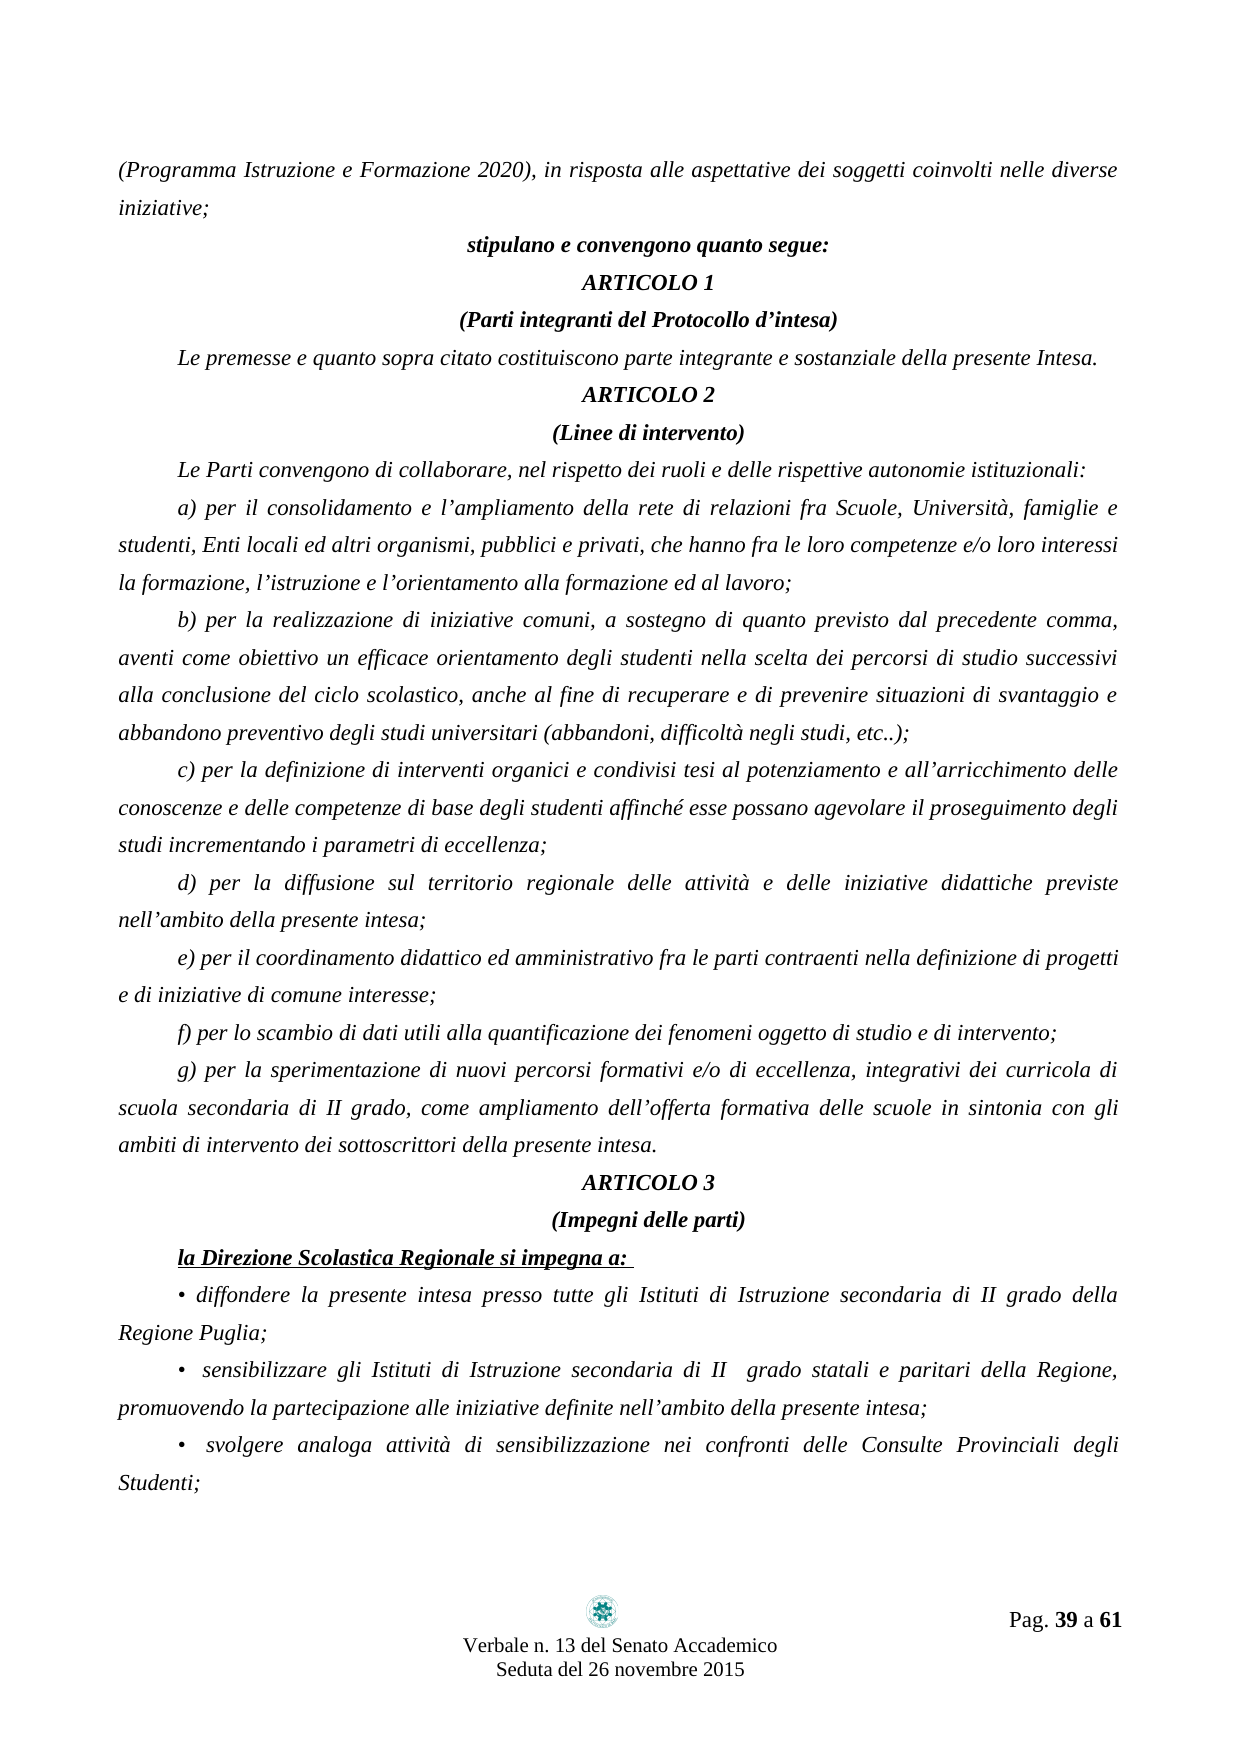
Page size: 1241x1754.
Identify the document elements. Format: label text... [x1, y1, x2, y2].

text stipulano e convengono quanto segue: [118, 223, 1122, 260]
text e) per il coordinamento didattico ed amministrativo fra le parti contraenti nella definizione di progetti e di iniziative di comune interesse; [118, 935, 1122, 1010]
text (Parti integranti del Protocollo d’intesa) [118, 298, 1122, 335]
text Le Parti convengono di collaborare, nel rispetto dei ruoli e delle rispettive autonomie istituzionali: [118, 448, 1122, 485]
text a) per il consolidamento e l’ampliamento della rete di relazioni fra Scuole, Università, famiglie e studenti, Enti locali ed altri organismi, pubblici e privati, che hanno fra le loro competenze e/o loro interessi la formazione, l’istruzione e l’orientamento alla formazione ed al lavoro; [118, 485, 1122, 598]
text f) per lo scambio di dati utili alla quantificazione dei fenomeni oggetto di studio e di intervento; [118, 1010, 1122, 1048]
text ARTICOLO 3 [118, 1160, 1122, 1198]
text la Direzione Scolastica Regionale si impegna a: [118, 1235, 1122, 1273]
text (Impegni delle parti) [118, 1198, 1122, 1235]
text Le premesse e quanto sopra citato costituiscono parte integrante e sostanziale della presente Intesa. [118, 335, 1122, 373]
text g) per la sperimentazione di nuovi percorsi formativi e/o di eccellenza, integrativi dei curricola di scuola secondaria di II grado, come ampliamento dell’offerta formativa delle scuole in sintonia con gli ambiti di intervento dei sottoscrittori della presente intesa. [118, 1048, 1122, 1160]
text d) per la diffusione sul territorio regionale delle attività e delle iniziative didattiche previste nell’ambito della presente intesa; [118, 860, 1122, 935]
picture [586, 1595, 619, 1628]
text ARTICOLO 1 [118, 260, 1122, 298]
text (Linee di intervento) [118, 410, 1122, 448]
text • diffondere la presente intesa presso tutte gli Istituti di Istruzione secondaria di II grado della Regione Puglia; [118, 1273, 1122, 1348]
text • svolgere analoga attività di sensibilizzazione nei confronti delle Consulte Provinciali degli Studenti; [118, 1423, 1122, 1498]
text b) per la realizzazione di iniziative comuni, a sostegno di quanto previsto dal precedente comma, aventi come obiettivo un efficace orientamento degli studenti nella scelta dei percorsi di studio successivi alla conclusione del ciclo scolastico, anche al fine di recuperare e di prevenire situazioni di svantaggio e abbandono preventivo degli studi universitari (abbandoni, difficoltà negli studi, etc..); [118, 598, 1122, 748]
text c) per la definizione di interventi organici e condivisi tesi al potenziamento e all’arricchimento delle conoscenze e delle competenze di base degli studenti affinché esse possano agevolare il proseguimento degli studi incrementando i parametri di eccellenza; [118, 748, 1122, 860]
text ARTICOLO 2 [118, 373, 1122, 410]
text • sensibilizzare gli Istituti di Istruzione secondaria di II grado statali e paritari della Regione, promuovendo la partecipazione alle iniziative definite nell’ambito della presente intesa; [118, 1348, 1122, 1423]
